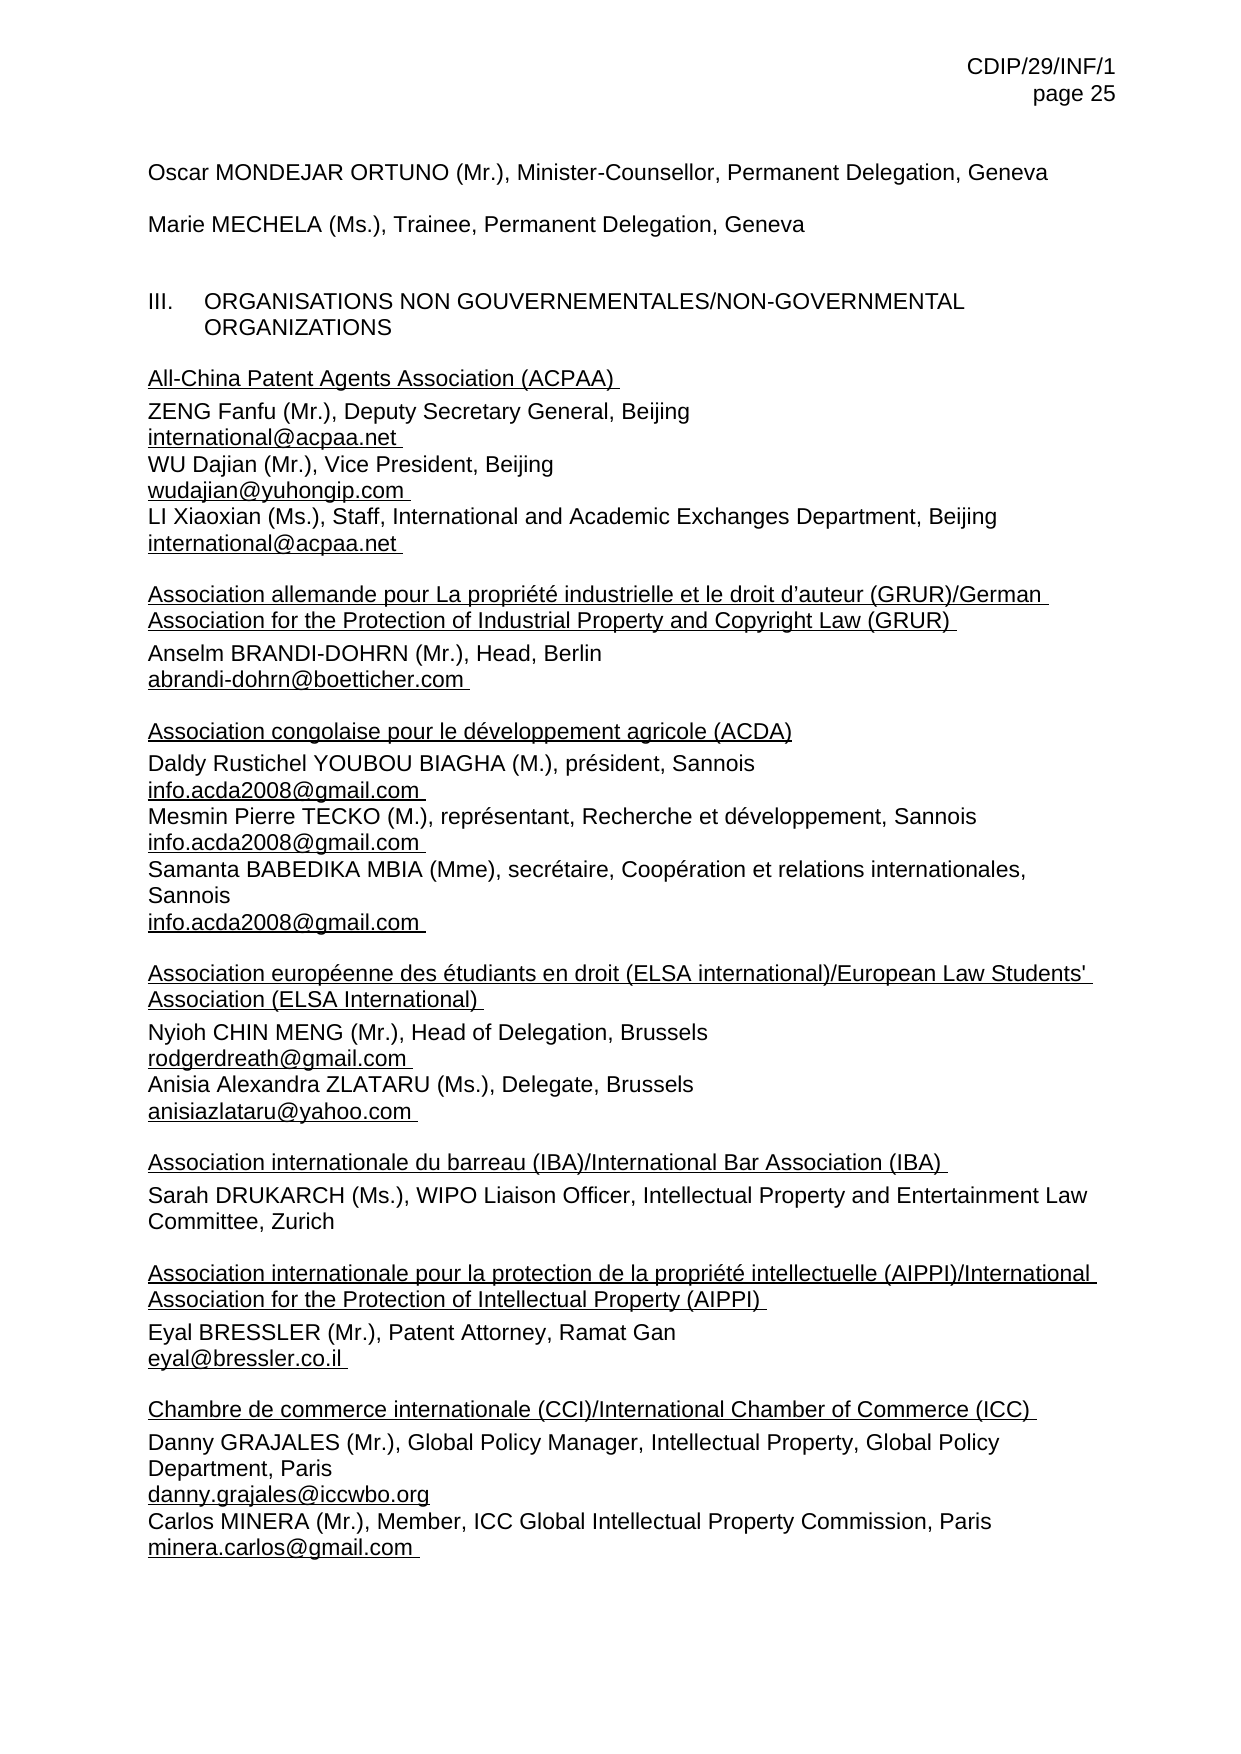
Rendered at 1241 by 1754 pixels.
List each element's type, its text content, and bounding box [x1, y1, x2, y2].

text international@acpaa.net [148, 530, 1116, 556]
text info.acda2008@gmail.com [148, 908, 1116, 935]
subtitle Association internationale pour la protection de la propriété intellectuelle (AIPPI)/International Association for the Protection of Intellectual Property (AIPPI) [148, 1259, 1116, 1312]
text info.acda2008@gmail.com [148, 777, 1116, 803]
text LI Xiaoxian (Ms.), Staff, International and Academic Exchanges Department, Beijing [148, 503, 1116, 530]
subtitle ORGANISATIONS NON GOUVERNEMENTALES/NON-GOVERNMENTAL ORGANIZATIONS [148, 288, 1116, 340]
text international@acpaa.net [148, 424, 1116, 451]
text Anselm BRANDI-DOHRN (Mr.), Head, Berlin [148, 640, 1116, 666]
text Anisia Alexandra ZLATARU (Ms.), Delegate, Brussels [148, 1071, 1116, 1098]
subtitle Association allemande pour La propriété industrielle et le droit d’auteur (GRUR)/German Association for the Protection of Industrial Property and Copyright Law (GRUR) [148, 581, 1116, 634]
text danny.grajales@iccwbo.org [148, 1481, 1116, 1508]
subtitle Association européenne des étudiants en droit (ELSA international)/European Law Students' Association (ELSA International) [148, 960, 1116, 1012]
text Mesmin Pierre TECKO (M.), représentant, Recherche et développement, Sannois [148, 803, 1116, 829]
text Marie MECHELA (Ms.), Trainee, Permanent Delegation, Geneva [148, 211, 1116, 238]
text WU Dajian (Mr.), Vice President, Beijing [148, 451, 1116, 477]
text Carlos MINERA (Mr.), Member, ICC Global Intellectual Property Commission, Paris [148, 1508, 1116, 1534]
text eyal@bressler.co.il [148, 1345, 1116, 1371]
subtitle Chambre de commerce internationale (CCI)/International Chamber of Commerce (ICC) [148, 1396, 1116, 1422]
text Danny GRAJALES (Mr.), Global Policy Manager, Intellectual Property, Global Policy Department, Paris [148, 1429, 1116, 1481]
text ZENG Fanfu (Mr.), Deputy Secretary General, Beijing [148, 398, 1116, 424]
text Sarah DRUKARCH (Ms.), WIPO Liaison Officer, Intellectual Property and Entertainment Law Committee, Zurich [148, 1182, 1116, 1234]
text abrandi-dohrn@boetticher.com [148, 666, 1116, 693]
text Oscar MONDEJAR ORTUNO (Mr.), Minister-Counsellor, Permanent Delegation, Geneva [148, 158, 1116, 185]
text Nyioh CHIN MENG (Mr.), Head of Delegation, Brussels [148, 1019, 1116, 1045]
text info.acda2008@gmail.com [148, 829, 1116, 856]
text Eyal BRESSLER (Mr.), Patent Attorney, Ramat Gan [148, 1318, 1116, 1345]
subtitle Association congolaise pour le développement agricole (ACDA) [148, 718, 1116, 744]
text wudajian@yuhongip.com [148, 477, 1116, 503]
text anisiazlataru@yahoo.com [148, 1098, 1116, 1124]
text minera.carlos@gmail.com [148, 1534, 1116, 1561]
subtitle All-China Patent Agents Association (ACPAA) [148, 365, 1116, 392]
text Daldy Rustichel YOUBOU BIAGHA (M.), président, Sannois [148, 750, 1116, 777]
subtitle Association internationale du barreau (IBA)/International Bar Association (IBA) [148, 1149, 1116, 1176]
text rodgerdreath@gmail.com [148, 1045, 1116, 1071]
text Samanta BABEDIKA MBIA (Mme), secrétaire, Coopération et relations internationales, Sannois [148, 856, 1116, 908]
